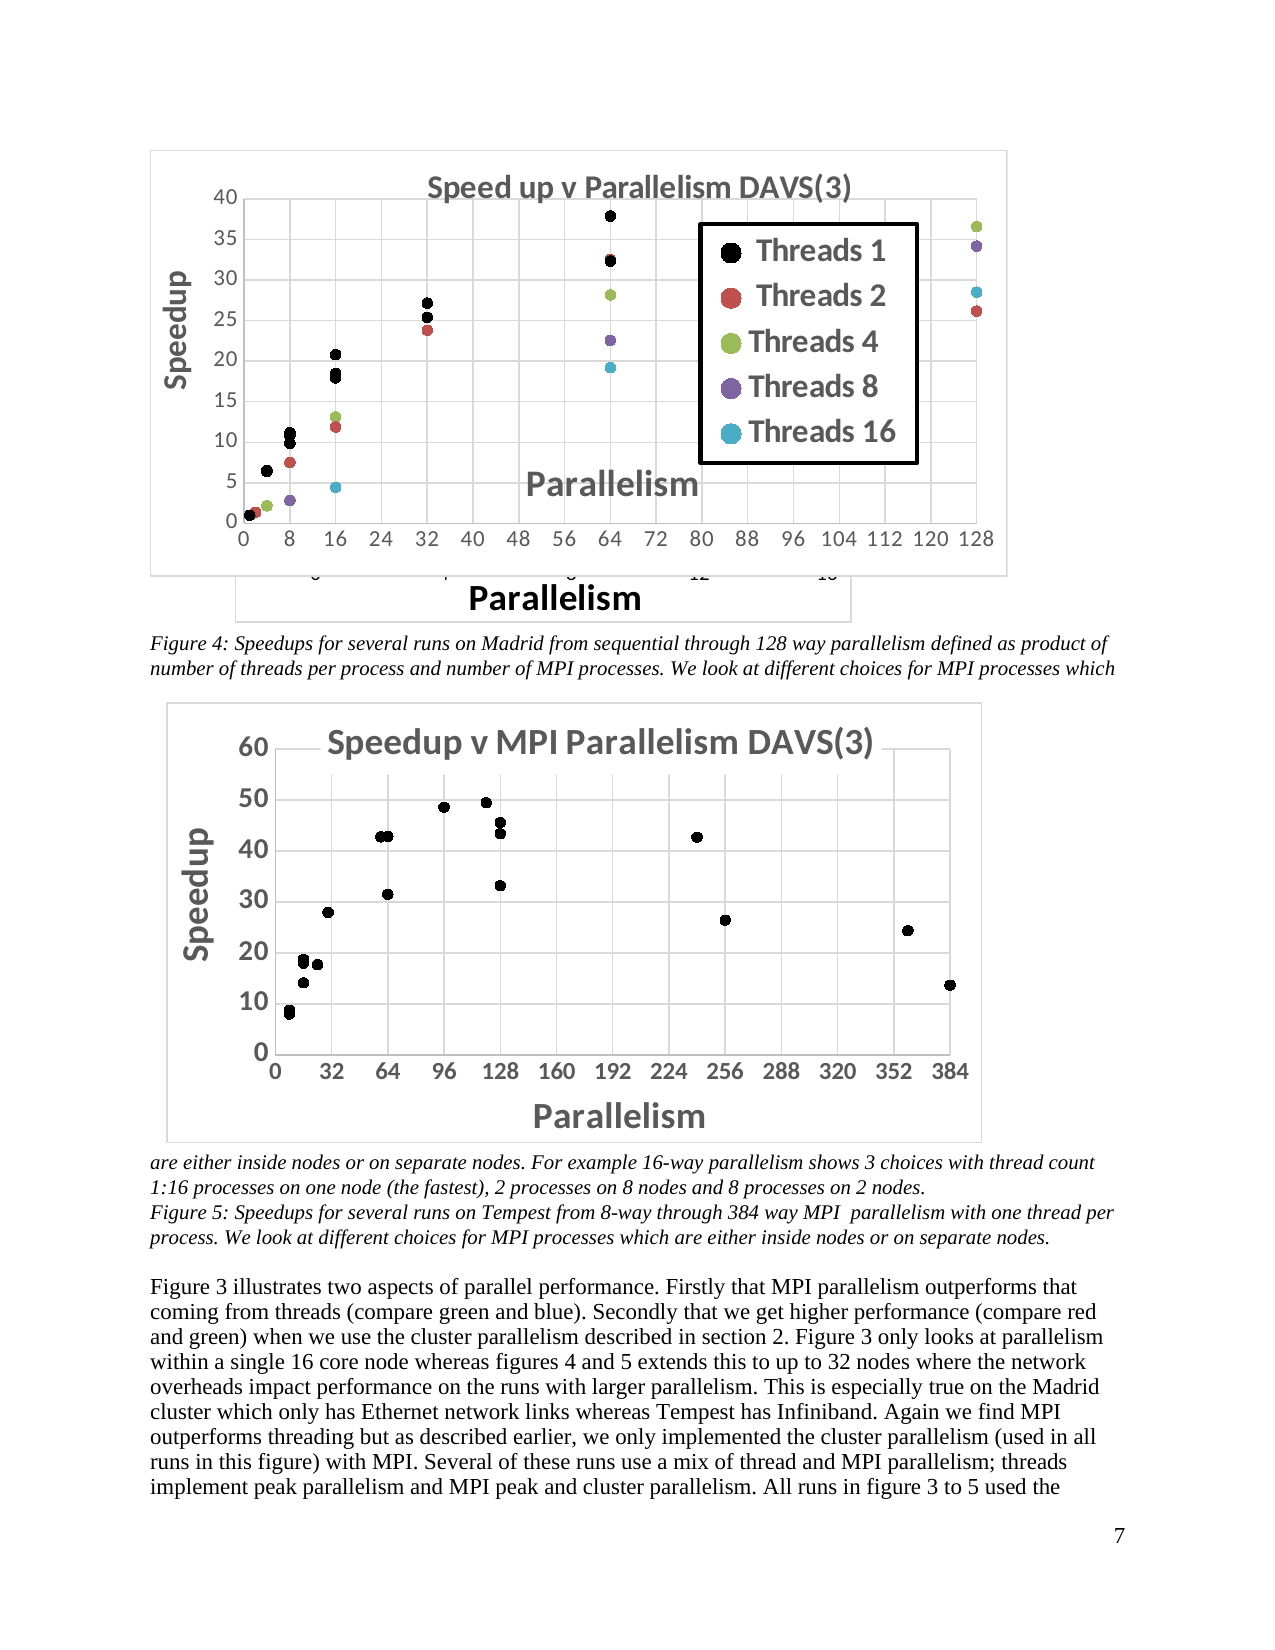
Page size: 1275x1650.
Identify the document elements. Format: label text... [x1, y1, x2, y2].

text Figure 4: Speedups for several runs on Madrid from sequential through 128 way parallelism defined as product of number of threads per process and number of MPI processes. We look at different choices for MPI processes which are either inside nodes or on separate nodes. For example 16-way parallelism shows 3 choices with thread count 1:16 processes on one node (the fastest), 2 processes on 8 nodes and 8 processes on 2 nodes. [150, 150, 1125, 1199]
text Figure 5: Speedups for several runs on Tempest from 8-way through 384 way MPI parallelism with one thread per process. We look at different choices for MPI processes which are either inside nodes or on separate nodes. [150, 1199, 1125, 1249]
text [150, 1274, 1125, 1499]
